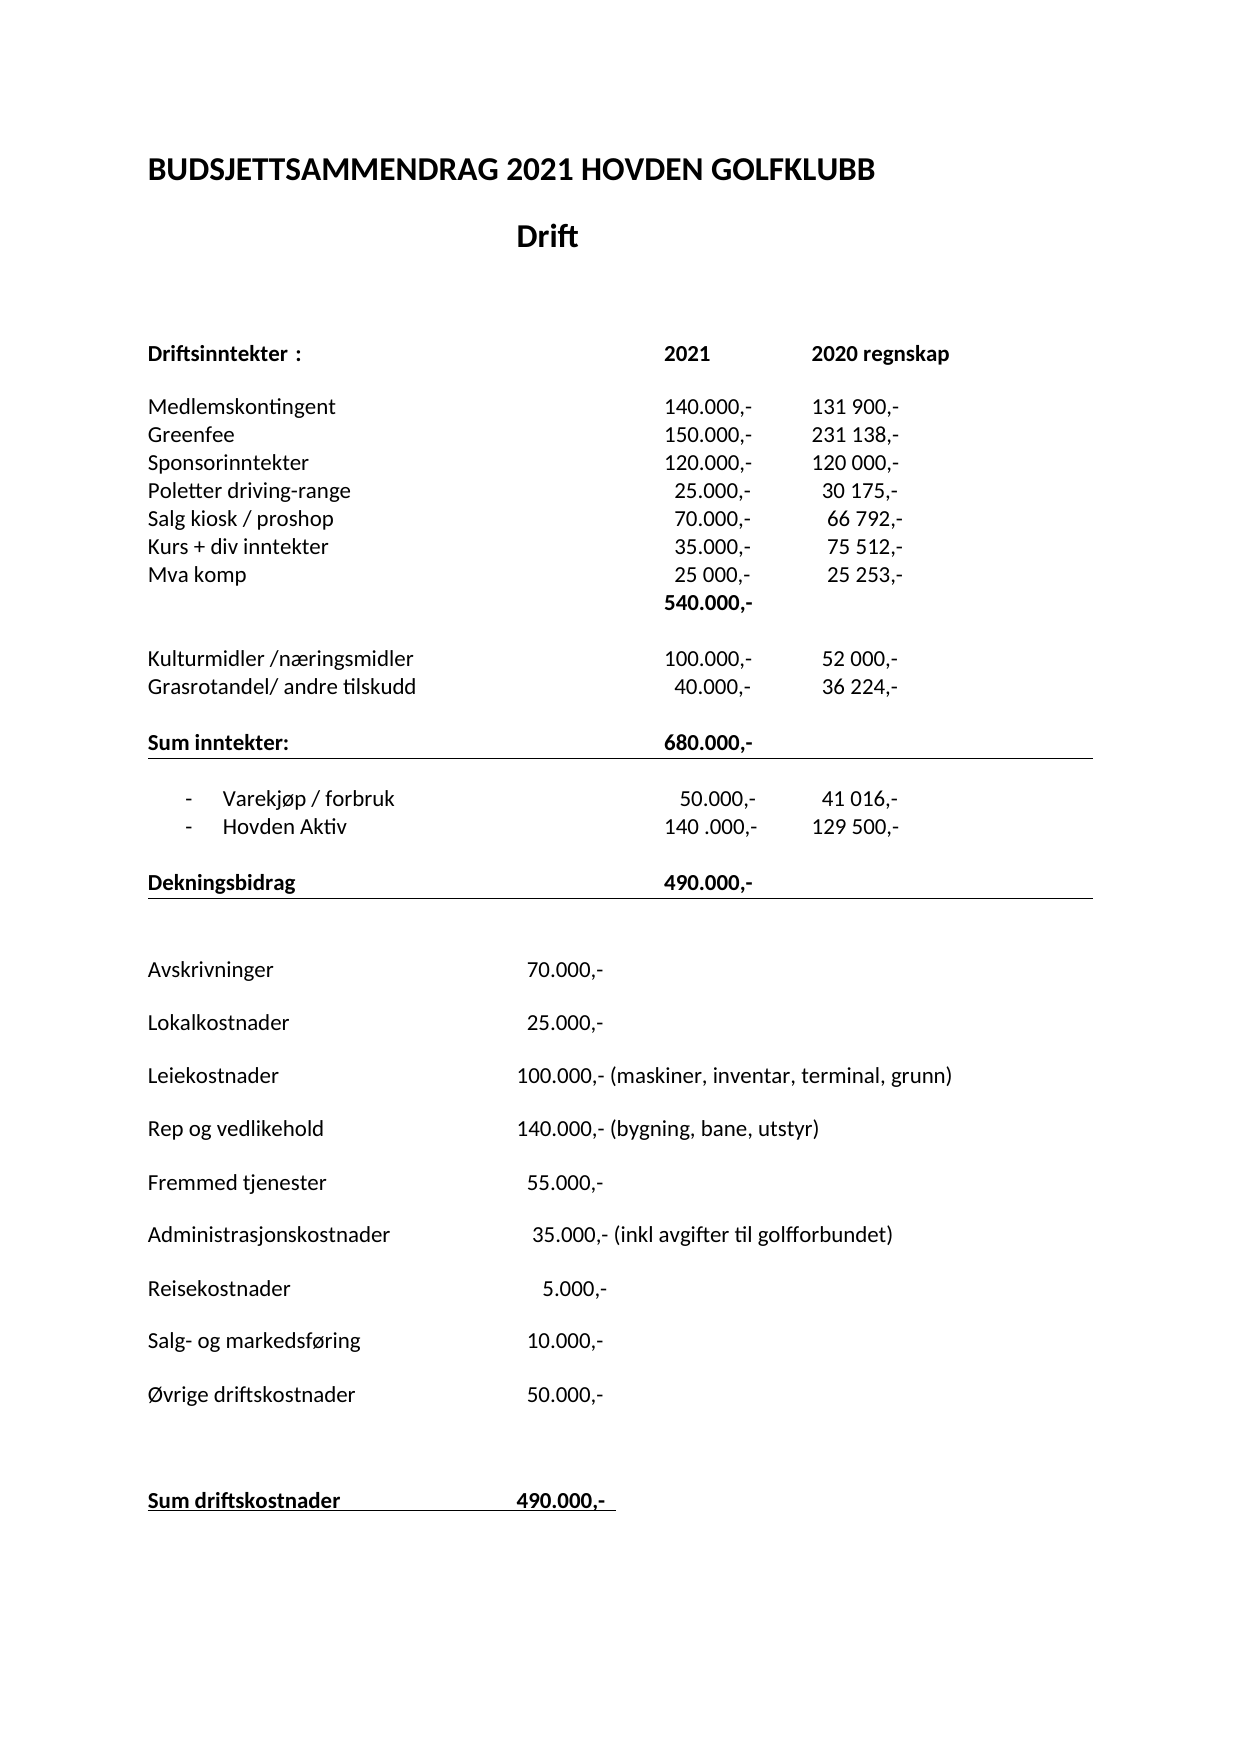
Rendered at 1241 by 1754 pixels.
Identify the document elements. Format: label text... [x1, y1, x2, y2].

text Grasrotandel/ andre tilskudd 40.000,- 36 224,- [148, 672, 1093, 700]
text Salg kiosk / proshop 70.000,- 66 792,- [148, 504, 1093, 532]
text Driftsinntekter : 2021 2020 regnskap [148, 339, 1093, 367]
text Lokalkostnader 25.000,- [148, 1008, 1093, 1037]
list Hovden Aktiv 140 .000,- 129 500,- [185, 812, 1093, 840]
text Kulturmidler /næringsmidler 100.000,- 52 000,- [148, 644, 1093, 672]
text Rep og vedlikehold 140.000,- (bygning, bane, utstyr) [148, 1114, 1093, 1143]
text Øvrige driftskostnader 50.000,- [148, 1380, 1093, 1408]
text Avskrivninger 70.000,- [148, 956, 1093, 983]
text Leiekostnader 100.000,- (maskiner, inventar, terminal, grunn) [148, 1062, 1093, 1089]
text Greenfee 150.000,- 231 138,- [148, 420, 1093, 448]
text Sponsorinntekter 120.000,- 120 000,- [148, 448, 1093, 476]
text BUDSJETTSAMMENDRAG 2021 HOVDEN GOLFKLUBB [148, 148, 1093, 188]
text Administrasjonskostnader 35.000,- (inkl avgifter til golfforbundet) [148, 1221, 1093, 1249]
text Medlemskontingent 140.000,- 131 900,- [148, 392, 1093, 420]
text Reisekostnader 5.000,- [148, 1274, 1093, 1302]
text Drift [443, 215, 1093, 256]
text 540.000,- [590, 588, 1093, 616]
text Sum inntekter: 680.000,- [148, 728, 1093, 758]
text Poletter driving-range 25.000,- 30 175,- [148, 476, 1093, 504]
text Salg- og markedsføring 10.000,- [148, 1327, 1093, 1355]
text Sum driftskostnader 490.000,- [148, 1486, 1093, 1514]
text Kurs + div inntekter 35.000,- 75 512,- [148, 532, 1093, 560]
list Varekjøp / forbruk 50.000,- 41 016,- [185, 784, 1093, 812]
text Fremmed tjenester 55.000,- [148, 1168, 1093, 1196]
text Mva komp 25 000,- 25 253,- [148, 560, 1093, 588]
text Dekningsbidrag 490.000,- [148, 868, 1093, 898]
